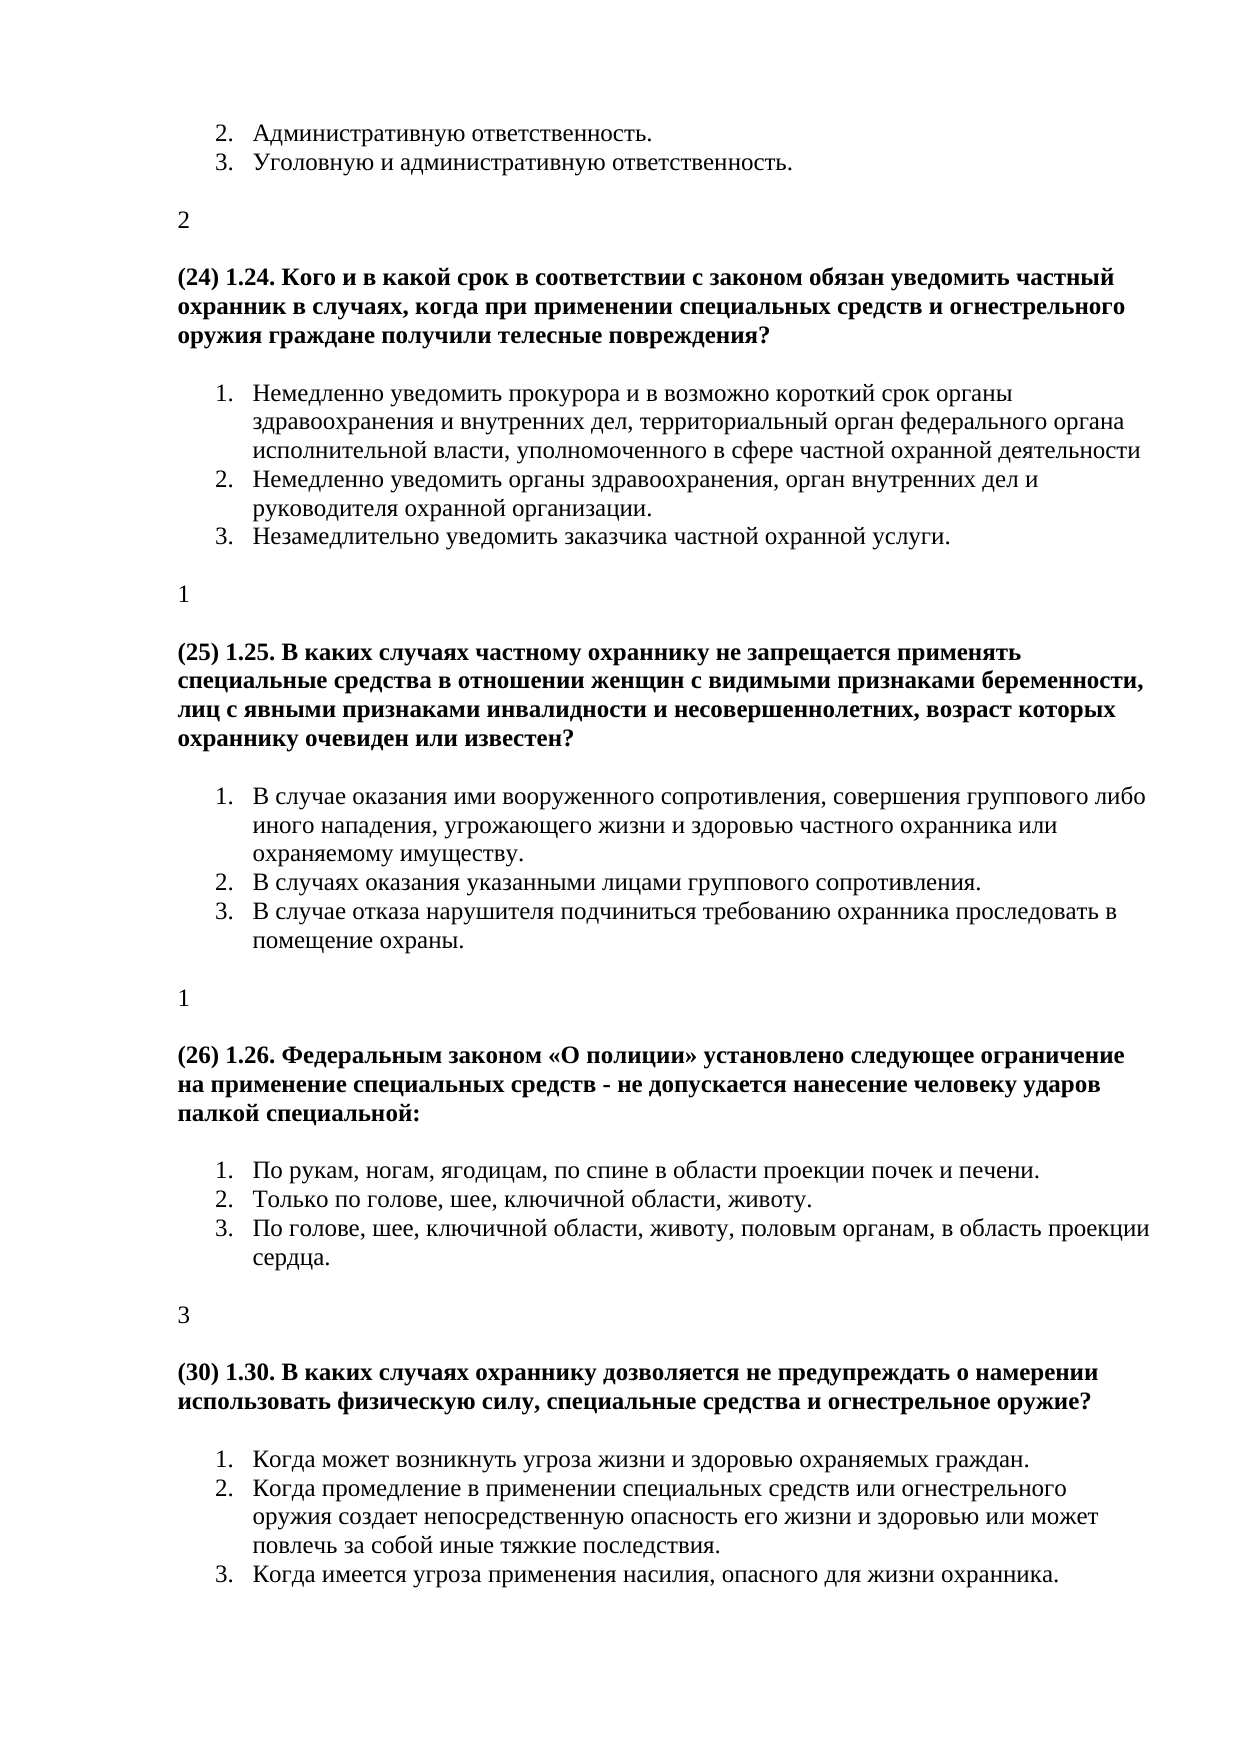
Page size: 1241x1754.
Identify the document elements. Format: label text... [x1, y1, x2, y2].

list По голове, шее, ключичной области, животу, половым органам, в область проекции сердца. [215, 1213, 1152, 1271]
list Незамедлительно уведомить заказчика частной охранной услуги. [215, 521, 1152, 550]
text 3 (30) 1.30. В каких случаях охраннику дозволяется не предупреждать о намерении использовать физическую силу, специальные средства и огнестрельное оружие? [177, 1300, 1152, 1415]
list В случае отказа нарушителя подчиниться требованию охранника проследовать в помещение охраны. [215, 896, 1152, 953]
text 1 (26) 1.26. Федеральным законом «О полиции» установлено следующее ограничение на применение специальных средств - не допускается нанесение человеку ударов палкой специальной: [177, 983, 1152, 1126]
list В случаях оказания указанными лицами группового сопротивления. [215, 867, 1152, 896]
list Административную ответственность. [215, 118, 1152, 147]
list Когда может возникнуть угроза жизни и здоровью охраняемых граждан. [215, 1444, 1152, 1473]
list По рукам, ногам, ягодицам, по спине в области проекции почек и печени. [215, 1156, 1152, 1184]
text 1 (25) 1.25. В каких случаях частному охраннику не запрещается применять специальные средства в отношении женщин с видимыми признаками беременности, лиц с явными признаками инвалидности и несовершеннолетних, возраст которых охраннику очевиден или известен? [177, 579, 1152, 752]
list Когда имеется угроза применения насилия, опасного для жизни охранника. [215, 1559, 1152, 1588]
list Немедленно уведомить органы здравоохранения, орган внутренних дел и руководителя охранной организации. [215, 464, 1152, 521]
list Немедленно уведомить прокурора и в возможно короткий срок органы здравоохранения и внутренних дел, территориальный орган федерального органа исполнительной власти, уполномоченного в сфере частной охранной деятельности [215, 378, 1152, 464]
list Когда промедление в применении специальных средств или огнестрельного оружия создает непосредственную опасность его жизни и здоровью или может повлечь за собой иные тяжкие последствия. [215, 1473, 1152, 1559]
text 2 (24) 1.24. Кого и в какой срок в соответствии с законом обязан уведомить частный охранник в случаях, когда при применении специальных средств и огнестрельного оружия граждане получили телесные повреждения? [177, 205, 1152, 348]
list Только по голове, шее, ключичной области, животу. [215, 1184, 1152, 1213]
list Уголовную и административную ответственность. [215, 147, 1152, 176]
list В случае оказания ими вооруженного сопротивления, совершения группового либо иного нападения, угрожающего жизни и здоровью частного охранника или охраняемому имуществу. [215, 781, 1152, 867]
